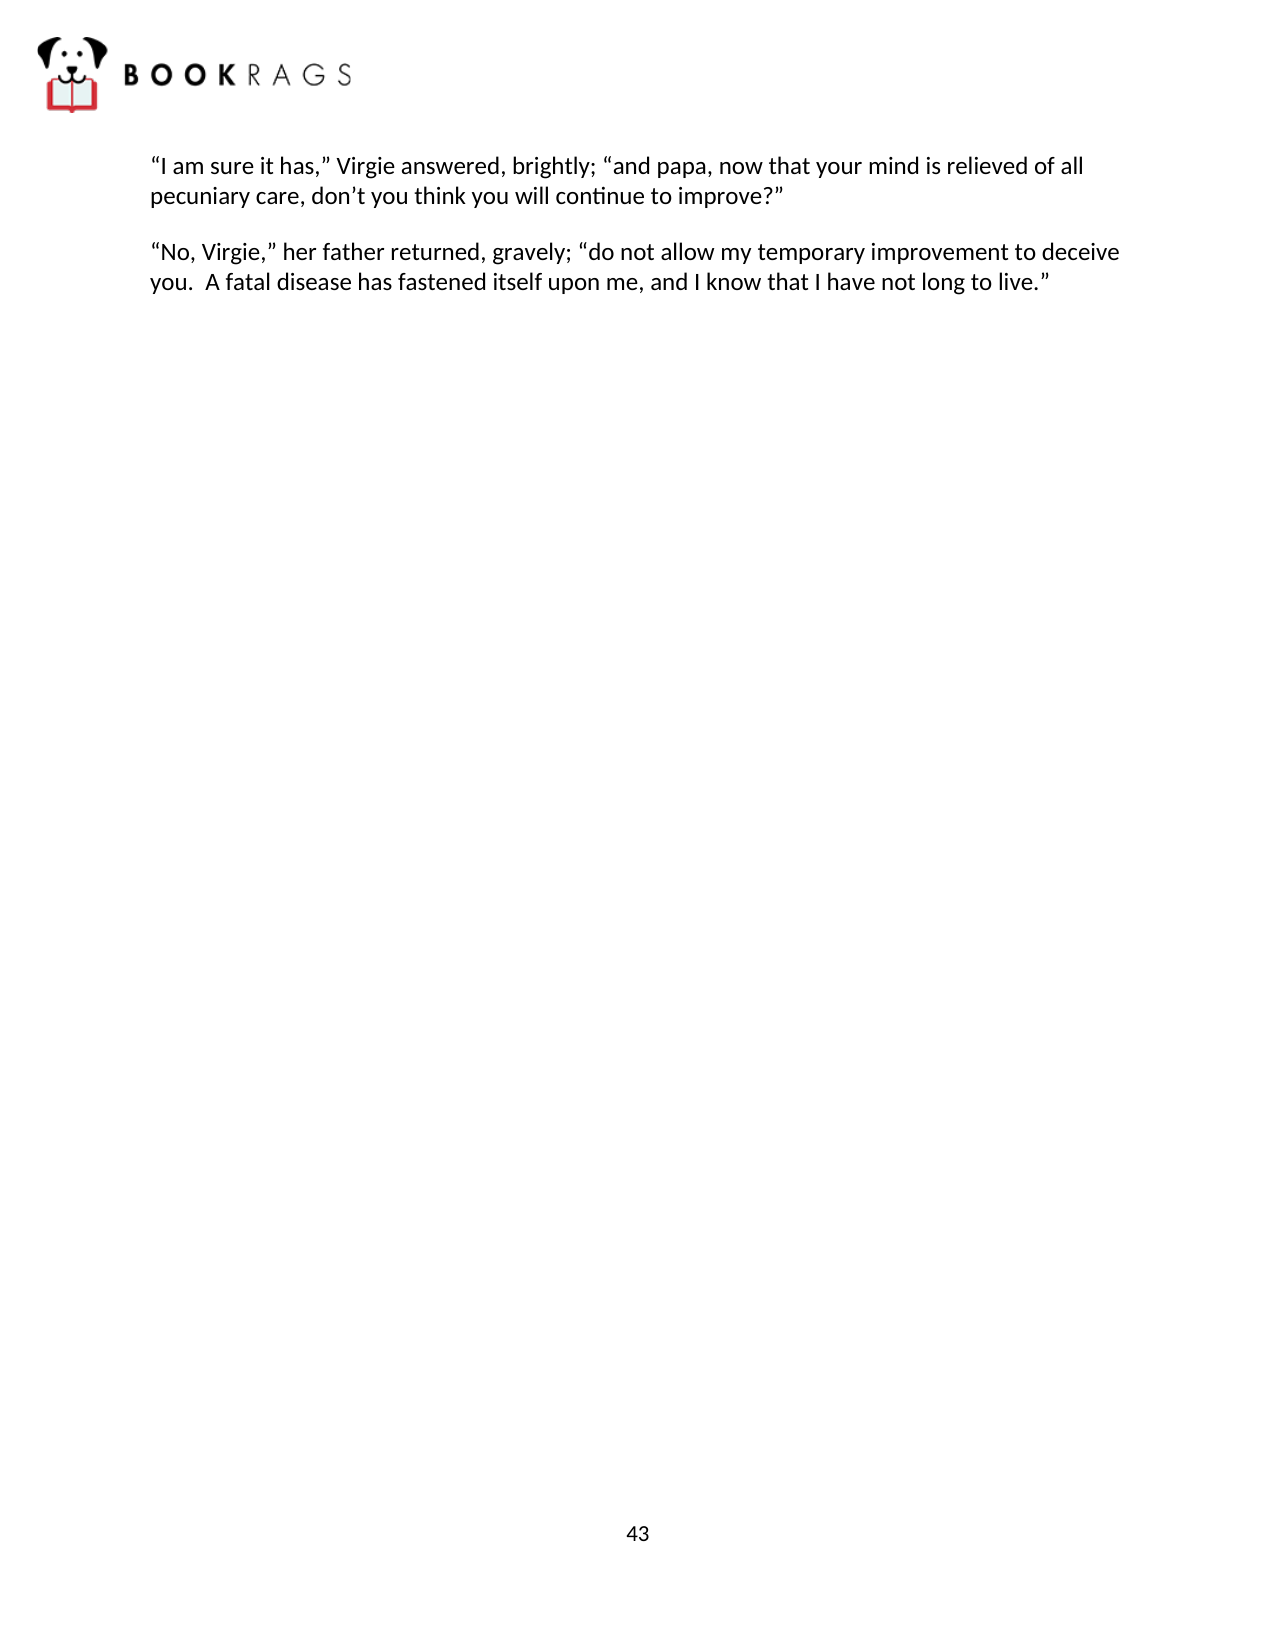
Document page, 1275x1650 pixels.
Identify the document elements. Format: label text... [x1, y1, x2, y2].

text “No, Virgie,” her father returned, gravely; “do not allow my temporary improvement to deceive you. A fatal disease has fastened itself upon me, and I know that I have not long to live.” [150, 236, 1125, 297]
picture [37, 37, 351, 113]
text “I am sure it has,” Virgie answered, brightly; “and papa, now that your mind is relieved of all pecuniary care, don’t you think you will continue to improve?” [150, 150, 1125, 211]
